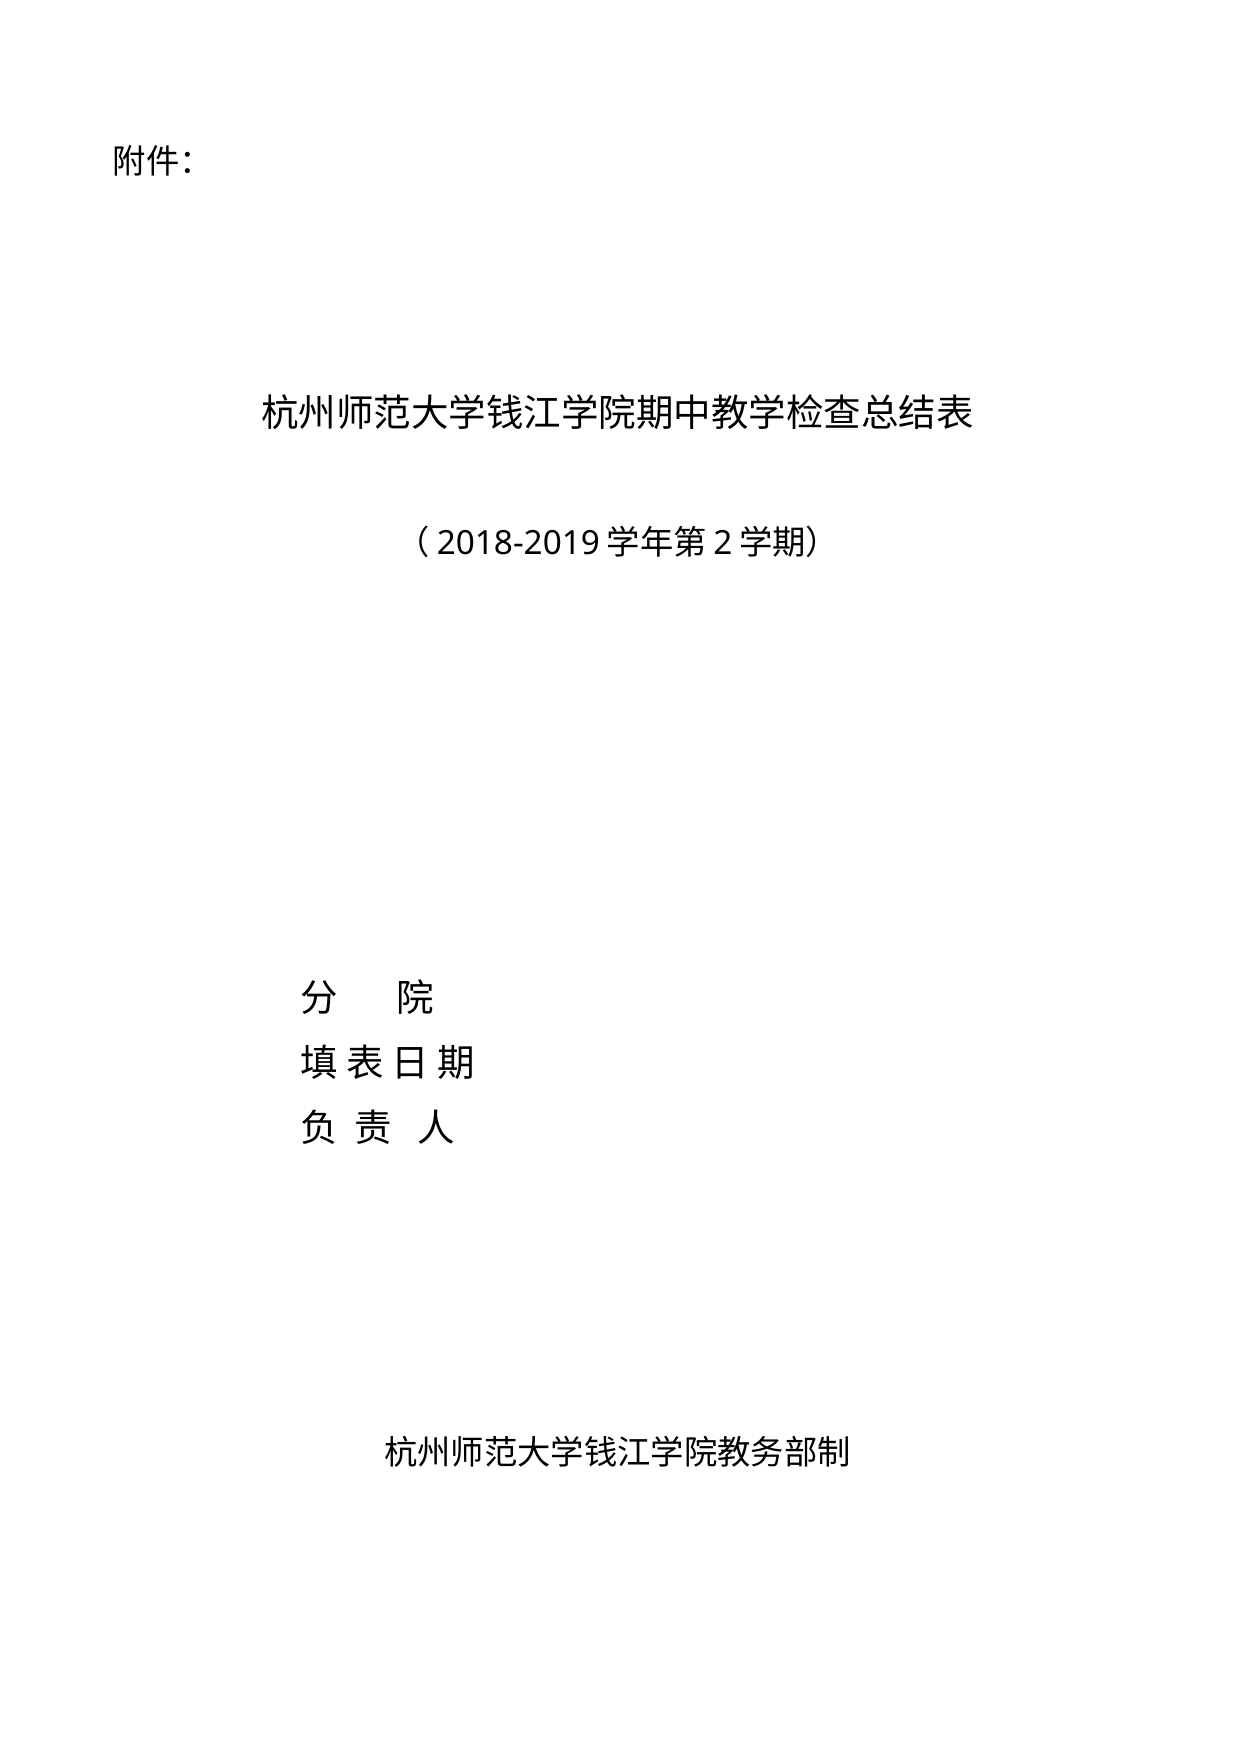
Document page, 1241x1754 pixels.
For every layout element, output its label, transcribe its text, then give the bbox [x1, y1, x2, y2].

text 分 院 [112, 963, 1122, 1028]
text （ 2018-2019学年第2学期） [112, 508, 1122, 573]
text 杭州师范大学钱江学院期中教学检查总结表 [112, 378, 1122, 443]
text 负 责 人 [112, 1093, 1122, 1158]
text 杭州师范大学钱江学院教务部制 [112, 1418, 1122, 1483]
text 填 表 日 期 [112, 1028, 1122, 1093]
text 附件： [112, 126, 1122, 191]
